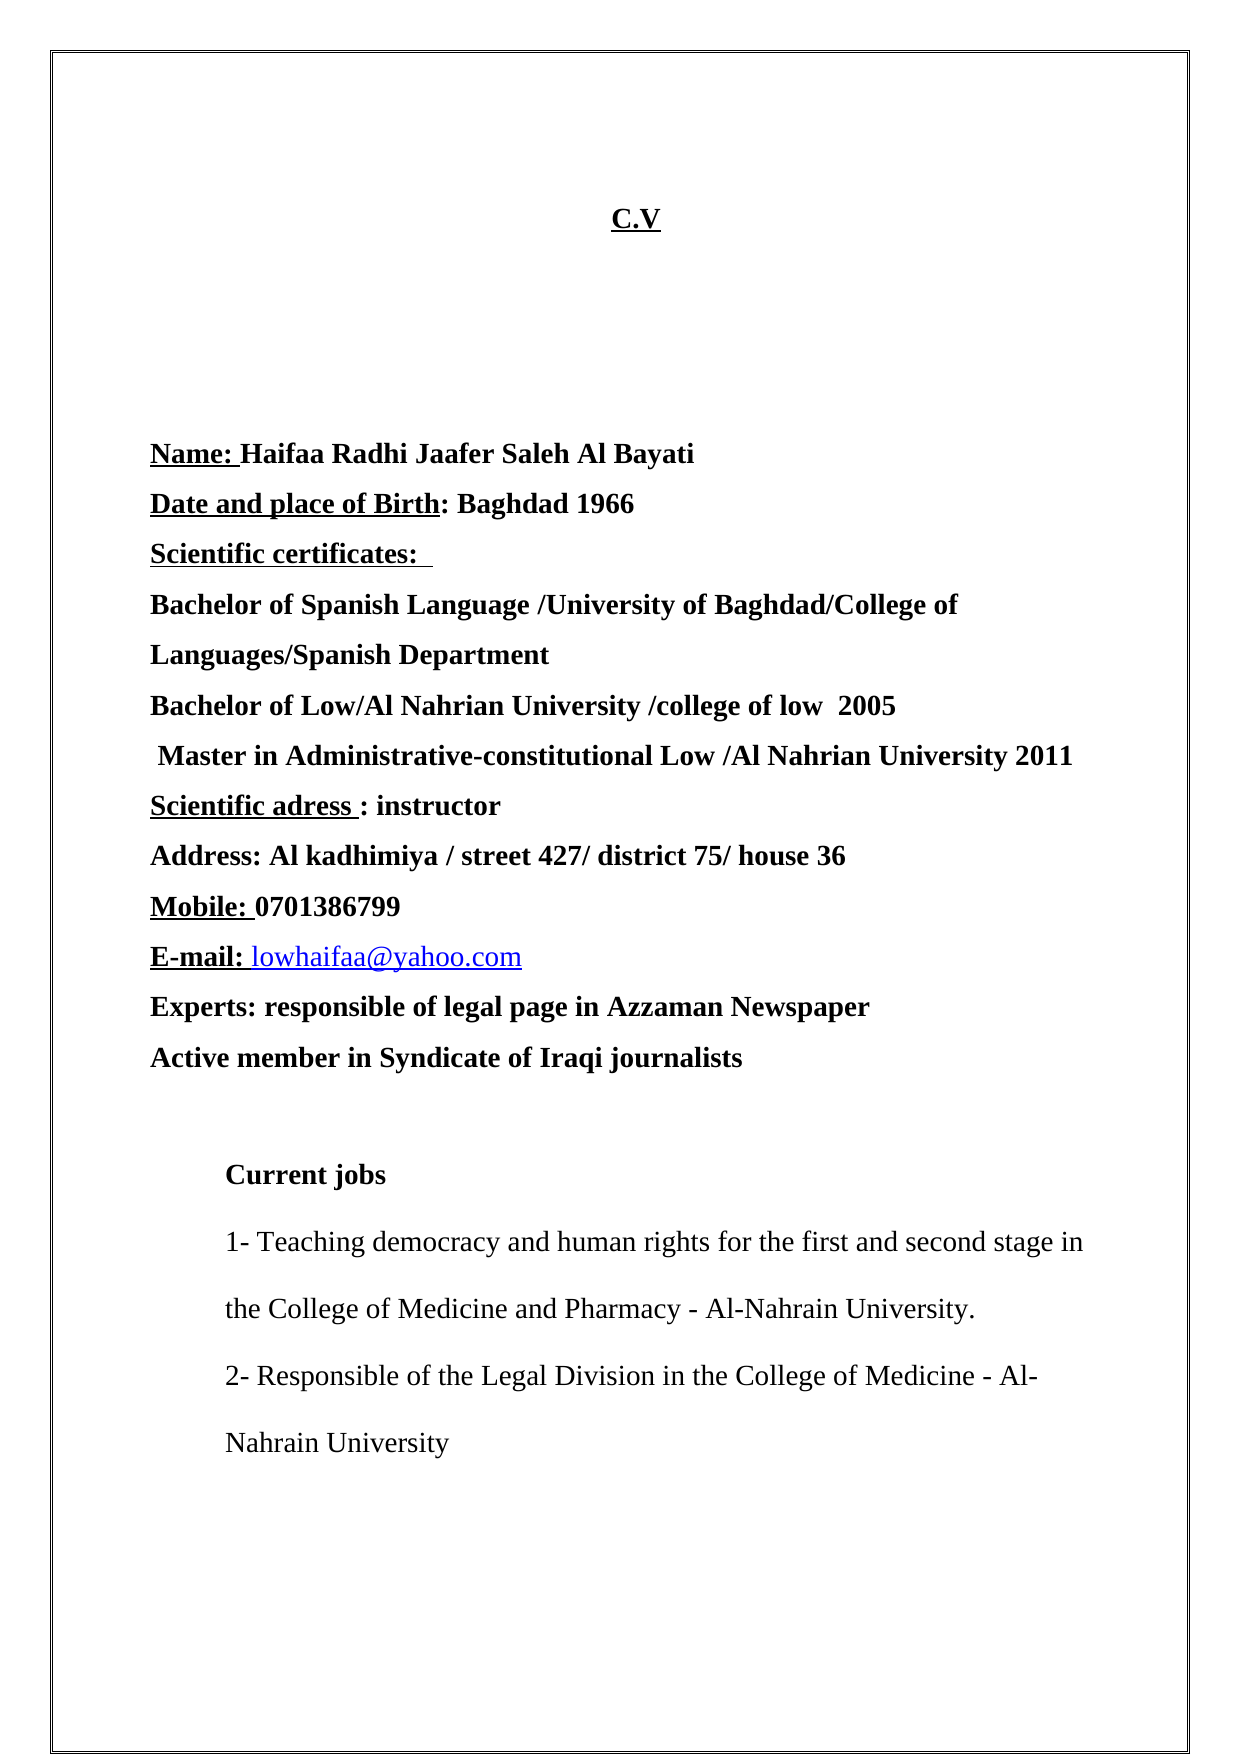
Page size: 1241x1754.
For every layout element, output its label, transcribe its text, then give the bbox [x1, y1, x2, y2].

text Current jobs [225, 1157, 1122, 1191]
text Bachelor of Low/Al Nahrian University /college of low 2005 [150, 688, 1122, 721]
text 1- Teaching democracy and human rights for the first and second stage in the College of Medicine and Pharmacy - Al-Nahrain University. [225, 1224, 1122, 1325]
text C.V [150, 201, 1122, 235]
text Name: Haifaa Radhi Jaafer Saleh Al Bayati [150, 436, 1122, 469]
text Master in Administrative-constitutional Low /Al Nahrian University 2011 [150, 738, 1122, 771]
text Bachelor of Spanish Language /University of Baghdad/College of Languages/Spanish Department [150, 587, 1122, 671]
text Experts: responsible of legal page in Azzaman Newspaper [150, 989, 1122, 1023]
text Active member in Syndicate of Iraqi journalists [150, 1040, 1122, 1073]
text Address: Al kadhimiya / street 427/ district 75/ house 36 [150, 838, 1122, 872]
text Mobile: 0701386799 [150, 889, 1122, 922]
text E-mail: lowhaifaa@yahoo.com [150, 939, 1122, 973]
text Date and place of Birth: Baghdad 1966 [150, 486, 1122, 520]
text Scientific adress : instructor [150, 788, 1122, 822]
text 2- Responsible of the Legal Division in the College of Medicine - Al-Nahrain University [225, 1358, 1122, 1459]
text Scientific certificates: [150, 537, 1122, 570]
